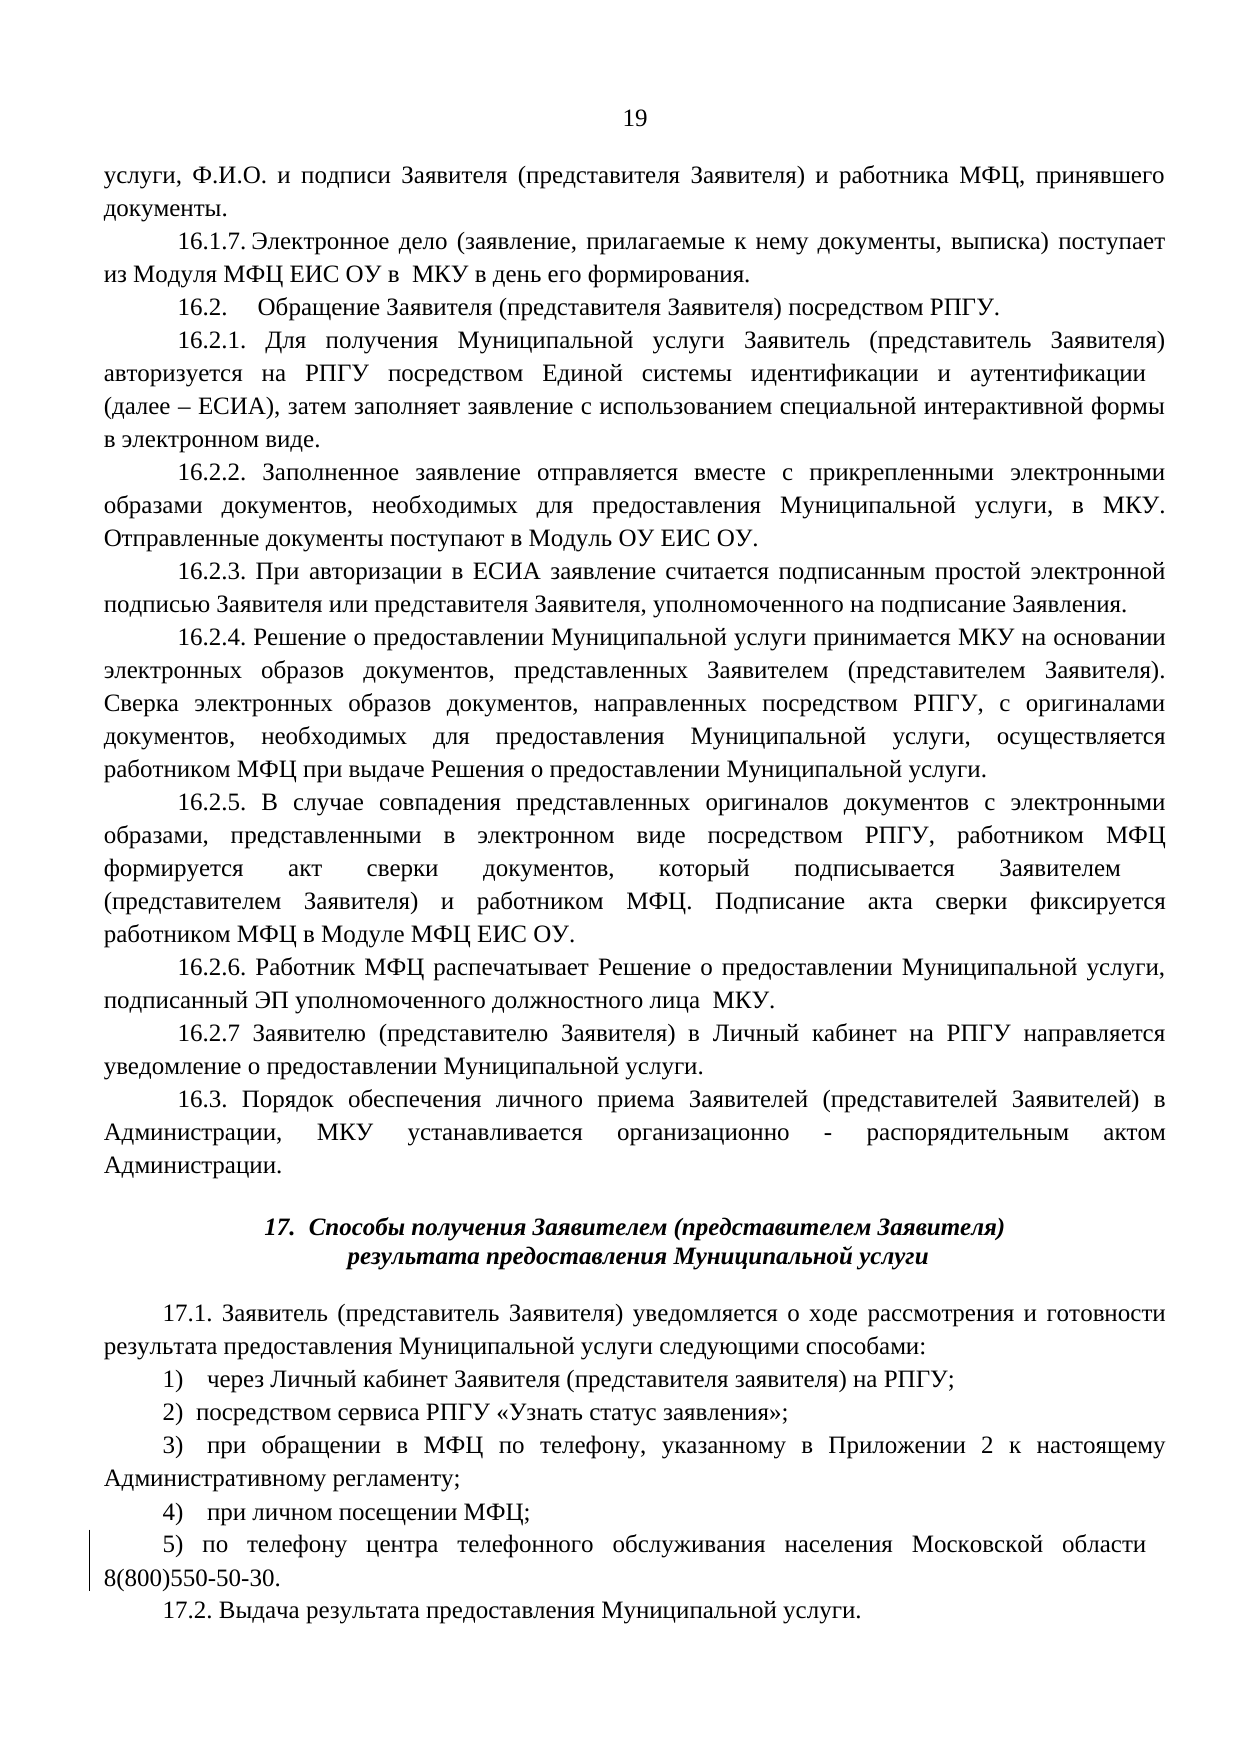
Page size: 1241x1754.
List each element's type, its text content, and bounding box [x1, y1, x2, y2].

list Электронное дело (заявление, прилагаемые к нему документы, выписка) поступает из Модуля МФЦ ЕИС ОУ в МКУ в день его формирования. [103, 226, 1166, 288]
text 3) при обращении в МФЦ по телефону, указанному в Приложении 2 к настоящему Административному регламенту; [103, 1431, 1166, 1492]
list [103, 160, 1166, 222]
text 16.3. Порядок обеспечения личного приема Заявителей (представителей Заявителей) в Администрации, МКУ устанавливается организационно - распорядительным актом Администрации. [103, 1084, 1166, 1179]
text 16.2.1. Для получения Муниципальной услуги Заявитель (представитель Заявителя) авторизуется на РПГУ посредством Единой системы идентификации и аутентификации (далее – ЕСИА), затем заполняет заявление с использованием специальной интерактивной формы в электронном виде. [103, 325, 1166, 453]
text 5) по телефону центра телефонного обслуживания населения Московской области 8(800)550-50-30. [103, 1529, 1166, 1591]
text 17.2. Выдача результата предоставления Муниципальной услуги. [103, 1596, 1166, 1624]
text 16.2.2. Заполненное заявление отправляется вместе с прикрепленными электронными образами документов, необходимых для предоставления Муниципальной услуги, в МКУ. Отправленные документы поступают в Модуль ОУ ЕИС ОУ. [103, 457, 1166, 552]
text 1) через Личный кабинет Заявителя (представителя заявителя) на РПГУ; [103, 1364, 1166, 1393]
text 16.2.5. В случае совпадения представленных оригиналов документов с электронными образами, представленными в электронном виде посредством РПГУ, работником МФЦ формируется акт сверки документов, который подписывается Заявителем (представителем Заявителя) и работником МФЦ. Подписание акта сверки фиксируется работником МФЦ в Модуле МФЦ ЕИС ОУ. [103, 787, 1166, 948]
text 16.2.6. Работник МФЦ распечатывает Решение о предоставлении Муниципальной услуги, подписанный ЭП уполномоченного должностного лица МКУ. [103, 952, 1166, 1014]
text 16.2. Обращение Заявителя (представителя Заявителя) посредством РПГУ. [103, 292, 1166, 321]
text 16.2.7 Заявителю (представителю Заявителя) в Личный кабинет на РПГУ направляется уведомление о предоставлении Муниципальной услуги. [103, 1018, 1166, 1080]
text результата предоставления Муниципальной услуги [103, 1241, 1166, 1270]
text 2) посредством сервиса РПГУ «Узнать статус заявления»; [103, 1397, 1166, 1426]
text 16.2.3. При авторизации в ЕСИА заявление считается подписанным простой электронной подписью Заявителя или представителя Заявителя, уполномоченного на подписание Заявления. [103, 556, 1166, 618]
text 4) при личном посещении МФЦ; [103, 1497, 1166, 1525]
text 17. Способы получения Заявителем (представителем Заявителя) [103, 1212, 1166, 1241]
text 17.1. Заявитель (представитель Заявителя) уведомляется о ходе рассмотрения и готовности результата предоставления Муниципальной услуги следующими способами: [103, 1298, 1166, 1360]
text 16.2.4. Решение о предоставлении Муниципальной услуги принимается МКУ на основании электронных образов документов, представленных Заявителем (представителем Заявителя). Сверка электронных образов документов, направленных посредством РПГУ, с оригиналами документов, необходимых для предоставления Муниципальной услуги, осуществляется работником МФЦ при выдаче Решения о предоставлении Муниципальной услуги. [103, 622, 1166, 783]
